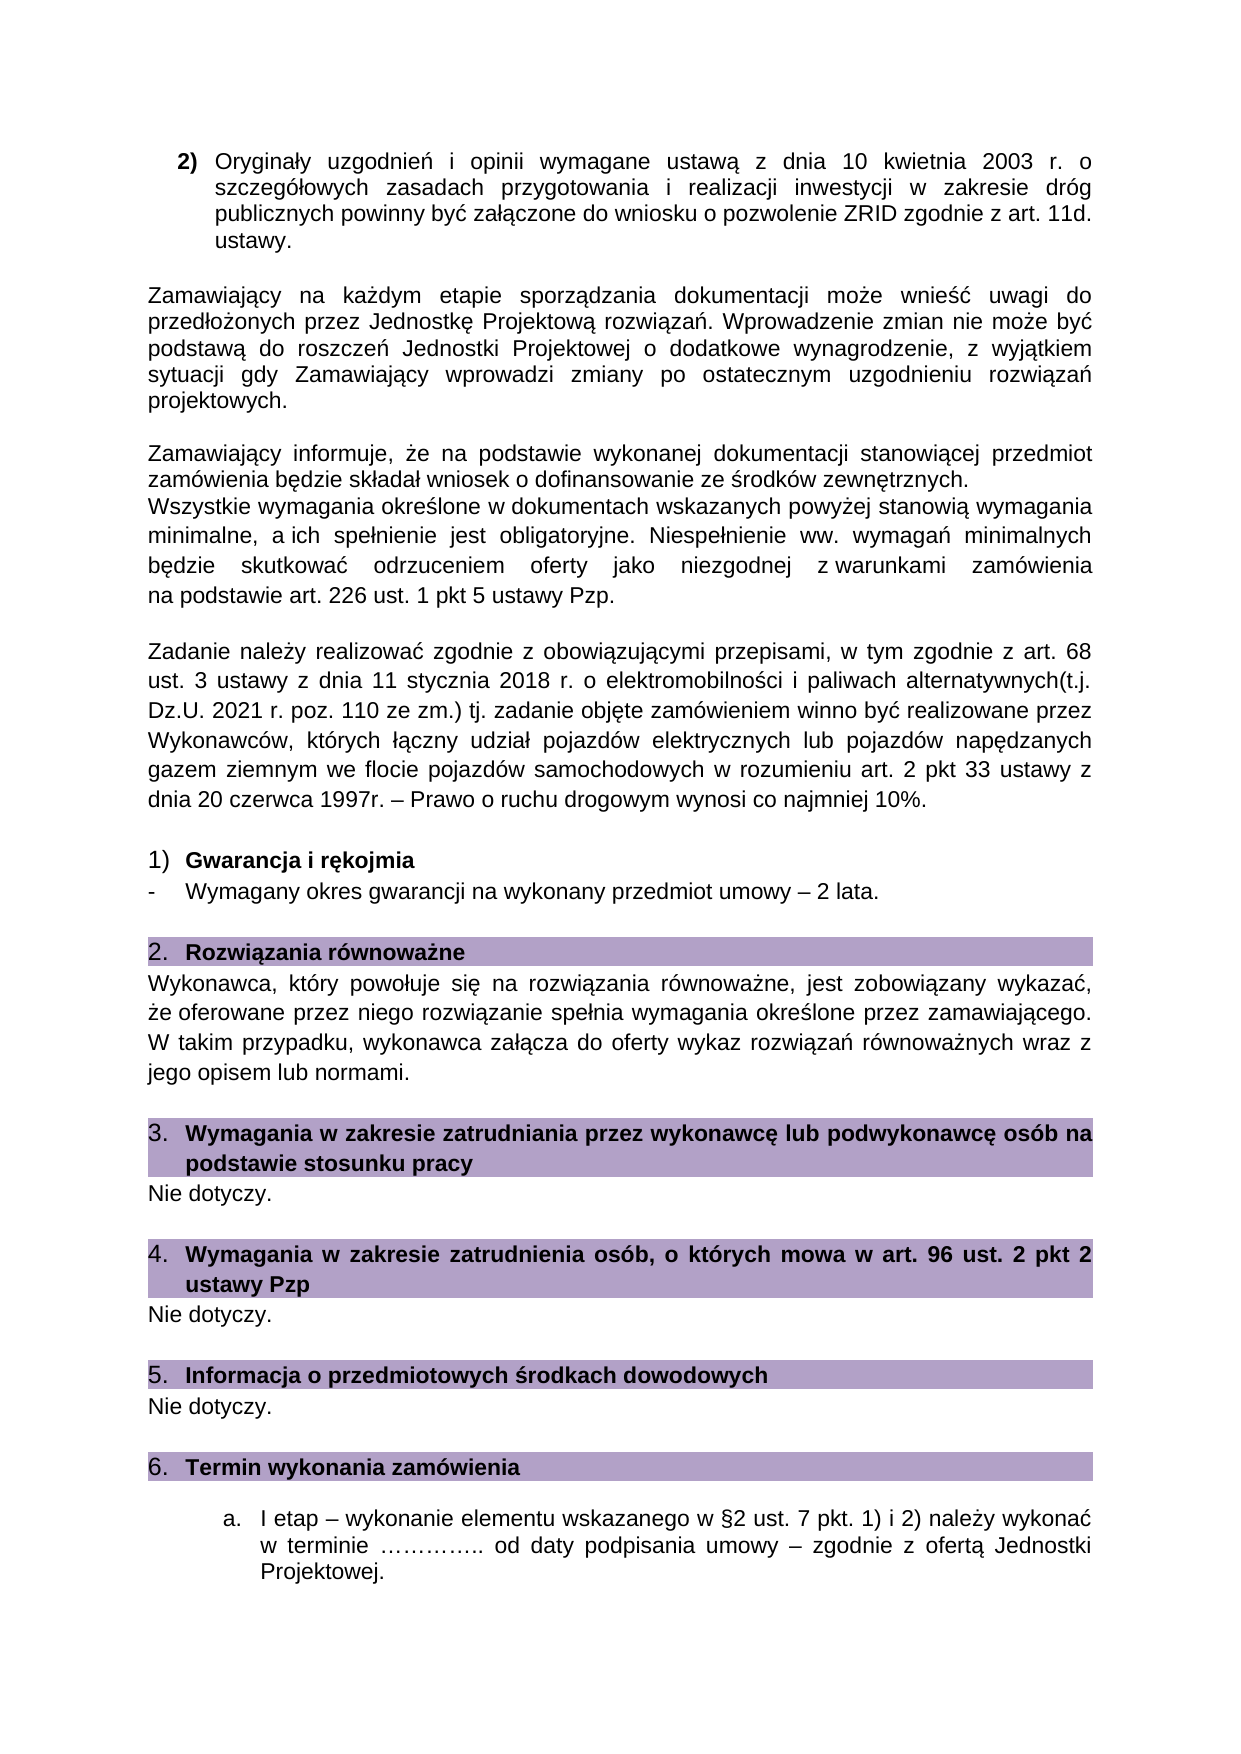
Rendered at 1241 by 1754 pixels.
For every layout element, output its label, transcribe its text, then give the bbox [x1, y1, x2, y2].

text Zamawiający informuje, że na podstawie wykonanej dokumentacji stanowiącej przedmiot zamówienia będzie składał wniosek o dofinansowanie ze środków zewnętrznych. [148, 440, 1093, 493]
list Wymagany okres gwarancji na wykonany przedmiot umowy – 2 lata. [148, 878, 1093, 904]
text Zamawiający na każdym etapie sporządzania dokumentacji może wnieść uwagi do przedłożonych przez Jednostkę Projektową rozwiązań. Wprowadzenie zmian nie może być podstawą do roszczeń Jednostki Projektowej o dodatkowe wynagrodzenie, z wyjątkiem sytuacji gdy Zamawiający wprowadzi zmiany po ostatecznym uzgodnieniu rozwiązań projektowych. [148, 282, 1093, 413]
list Wymagania w zakresie zatrudniania przez wykonawcę lub podwykonawcę osób na podstawie stosunku pracy [148, 1118, 1093, 1177]
list Oryginały uzgodnień i opinii wymagane ustawą z dnia 10 kwietnia 2003 r. o szczegółowych zasadach przygotowania i realizacji inwestycji w zakresie dróg publicznych powinny być załączone do wniosku o pozwolenie ZRID zgodnie z art. 11d. ustawy. [177, 148, 1093, 253]
text Wykonawca, który powołuje się na rozwiązania równoważne, jest zobowiązany wykazać, że oferowane przez niego rozwiązanie spełnia wymagania określone przez zamawiającego. W takim przypadku, wykonawca załącza do oferty wykaz rozwiązań równoważnych wraz z jego opisem lub normami. [148, 970, 1093, 1085]
list Wymagania w zakresie zatrudnienia osób, o których mowa w art. 96 ust. 2 pkt 2 ustawy Pzp [148, 1239, 1093, 1298]
text Nie dotyczy. [148, 1180, 1093, 1206]
list Rozwiązania równoważne [148, 937, 1093, 966]
text Zadanie należy realizować zgodnie z obowiązującymi przepisami, w tym zgodnie z art. 68 ust. 3 ustawy z dnia 11 stycznia 2018 r. o elektromobilności i paliwach alternatywnych(t.j. Dz.U. 2021 r. poz. 110 ze zm.) tj. zadanie objęte zamówieniem winno być realizowane przez Wykonawców, których łączny udział pojazdów elektrycznych lub pojazdów napędzanych gazem ziemnym we flocie pojazdów samochodowych w rozumieniu art. 2 pkt 33 ustawy z dnia 20 czerwca 1997r. – Prawo o ruchu drogowym wynosi co najmniej 10%. [148, 638, 1093, 812]
text Nie dotyczy. [148, 1301, 1093, 1327]
text Nie dotyczy. [148, 1393, 1093, 1419]
list Gwarancja i rękojmia [148, 846, 1093, 874]
list Termin wykonania zamówienia [148, 1452, 1093, 1481]
text Wszystkie wymagania określone w dokumentach wskazanych powyżej stanowią wymagania minimalne, a ich spełnienie jest obligatoryjne. Niespełnienie ww. wymagań minimalnych będzie skutkować odrzuceniem oferty jako niezgodnej z warunkami zamówienia na podstawie art. 226 ust. 1 pkt 5 ustawy Pzp. [148, 493, 1093, 608]
list I etap – wykonanie elementu wskazanego w §2 ust. 7 pkt. 1) i 2) należy wykonać w terminie ………….. od daty podpisania umowy – zgodnie z ofertą Jednostki Projektowej. [223, 1505, 1093, 1584]
list Informacja o przedmiotowych środkach dowodowych [148, 1360, 1093, 1389]
